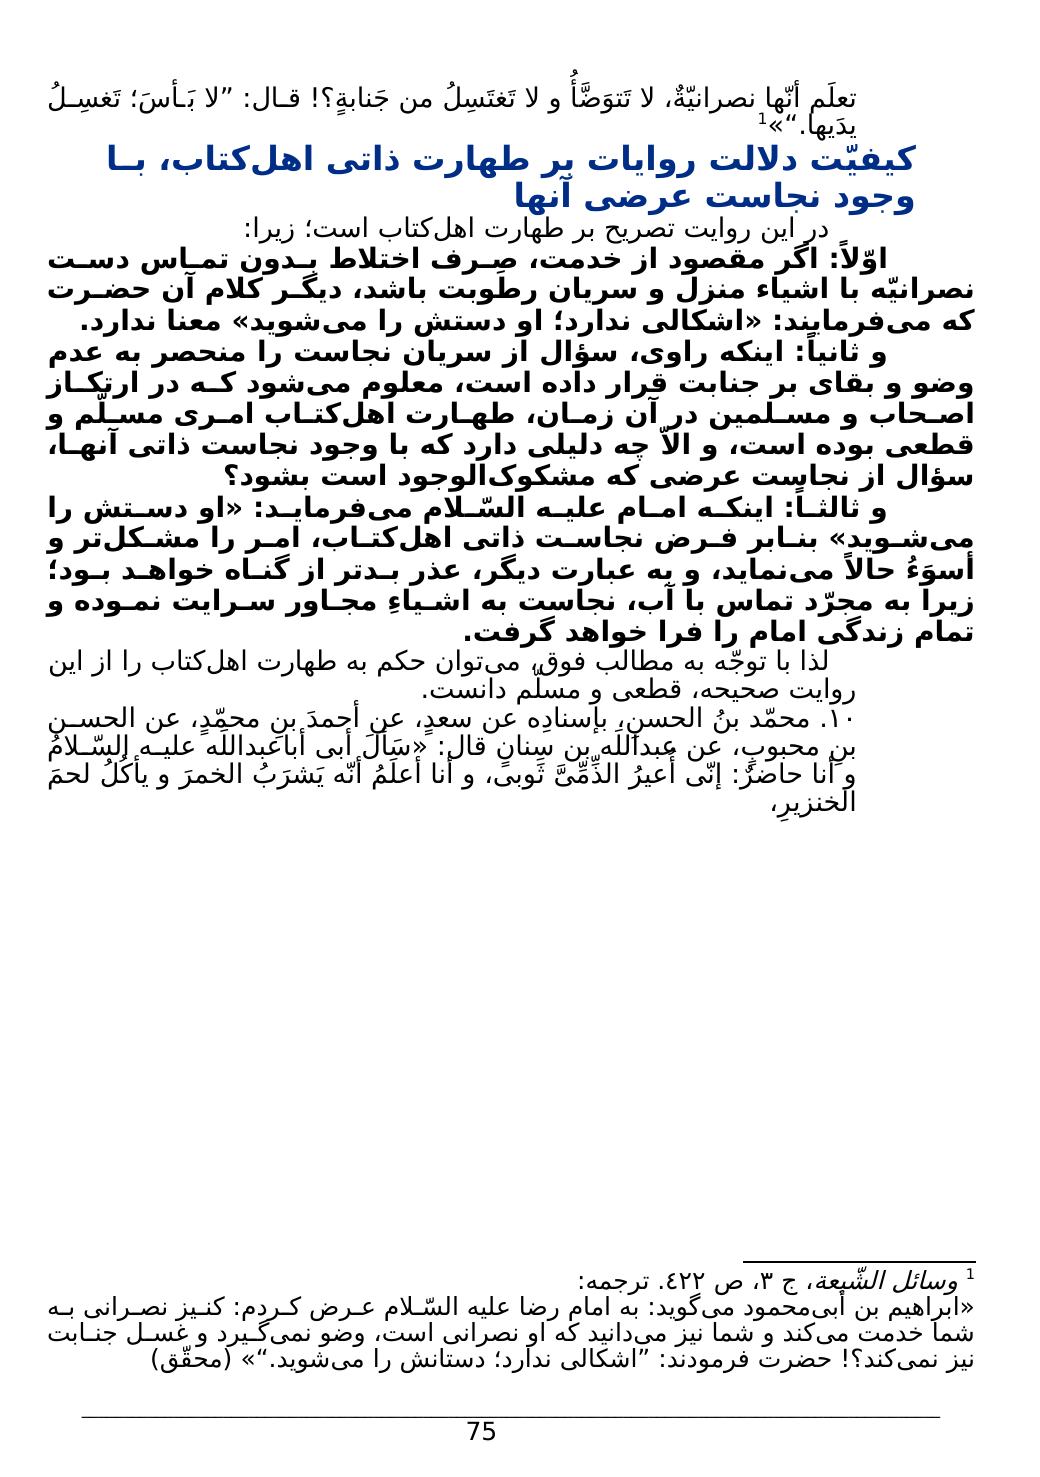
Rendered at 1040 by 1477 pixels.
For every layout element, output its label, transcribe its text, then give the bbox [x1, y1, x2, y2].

text تعلَم أنّها نصرانیّةٌ، لا تَتوَضَّأُ و لا تَغتَسِلُ من جَنابةٍ؟! قال: ”لا بَأسَ؛ تَغسِلُ یدَیها.“» [47, 84, 857, 141]
text ١٠. محمّد بنُ الحسنِ، بإسنادِه عن سعدٍ، عن أحمدَ بنِ محمّدٍ، عن الحسن بنِ محبوبٍ، عن عبداللَه بن سِنانٍ قال: «سَألَ أبی ‌أباعبداللَه علیه السّلامُ و أنا حاضرٌ: إنّی أُعیرُ الذِّمِّیَّ ثَوبی، و أنا أعلَمُ أنّه یَشرَبُ الخمرَ و یأکُلُ لحمَ الخنزیرِ، [47, 705, 857, 818]
text در این روایت تصریح بر طهارت اهل‌کتاب است؛ زیرا: [47, 215, 857, 243]
text اوّلاً: اگر مقصود از خدمت، صِرف اختلاط بدون تماس دست نصرانیّه با اشیاء منزل و سریان رطوبت باشد، دیگر کلام آن حضرت که می‌فرمایند: «اشکالی ندارد؛ او دستش را می‌شوید» معنا ندارد. [47, 243, 975, 337]
subtitle کیفیّت دلالت روایات بر طهارت ذاتی اهل‌کتاب، با وجود نجاست عرضی آنها‌ [106, 141, 916, 215]
text و ثانیاً: اینکه راوی، سؤال از سریان نجاست را منحصر به عدم وضو و بقای بر جنابت قرار داده است، معلوم می‌شود که در ارتکاز اصحاب و مسلمین در آن زمان، طهارت اهل‌کتاب امری مسلّم و قطعی بوده است، و الاّ چه دلیلی دارد که با وجود نجاست ذاتی آنها، سؤال از نجاست عرضی که مشکوک‌الوجود است بشود؟ [47, 337, 975, 492]
text و ثالثاً: اینکه امام علیه السّلام می‌فرماید: «او دستش را می‌شوید» بنابر فرض نجاست ذاتی اهل‌کتاب، امر را مشکل‌تر و أسوَءُ حالاً می‌نماید، و به عبارت دیگر، عذر بدتر از گناه خواهد بود؛ زیرا به مجرّد تماس با آب، نجاست به اشیاءِ مجاور سرایت نموده و تمام زندگی امام را فرا خواهد گرفت. [47, 492, 975, 648]
text لذا با توجّه به مطالب فوق، می‌توان حکم به طهارت اهل‌کتاب را از این روایت صحیحه، قطعی و مسلّم دانست. [47, 648, 857, 705]
